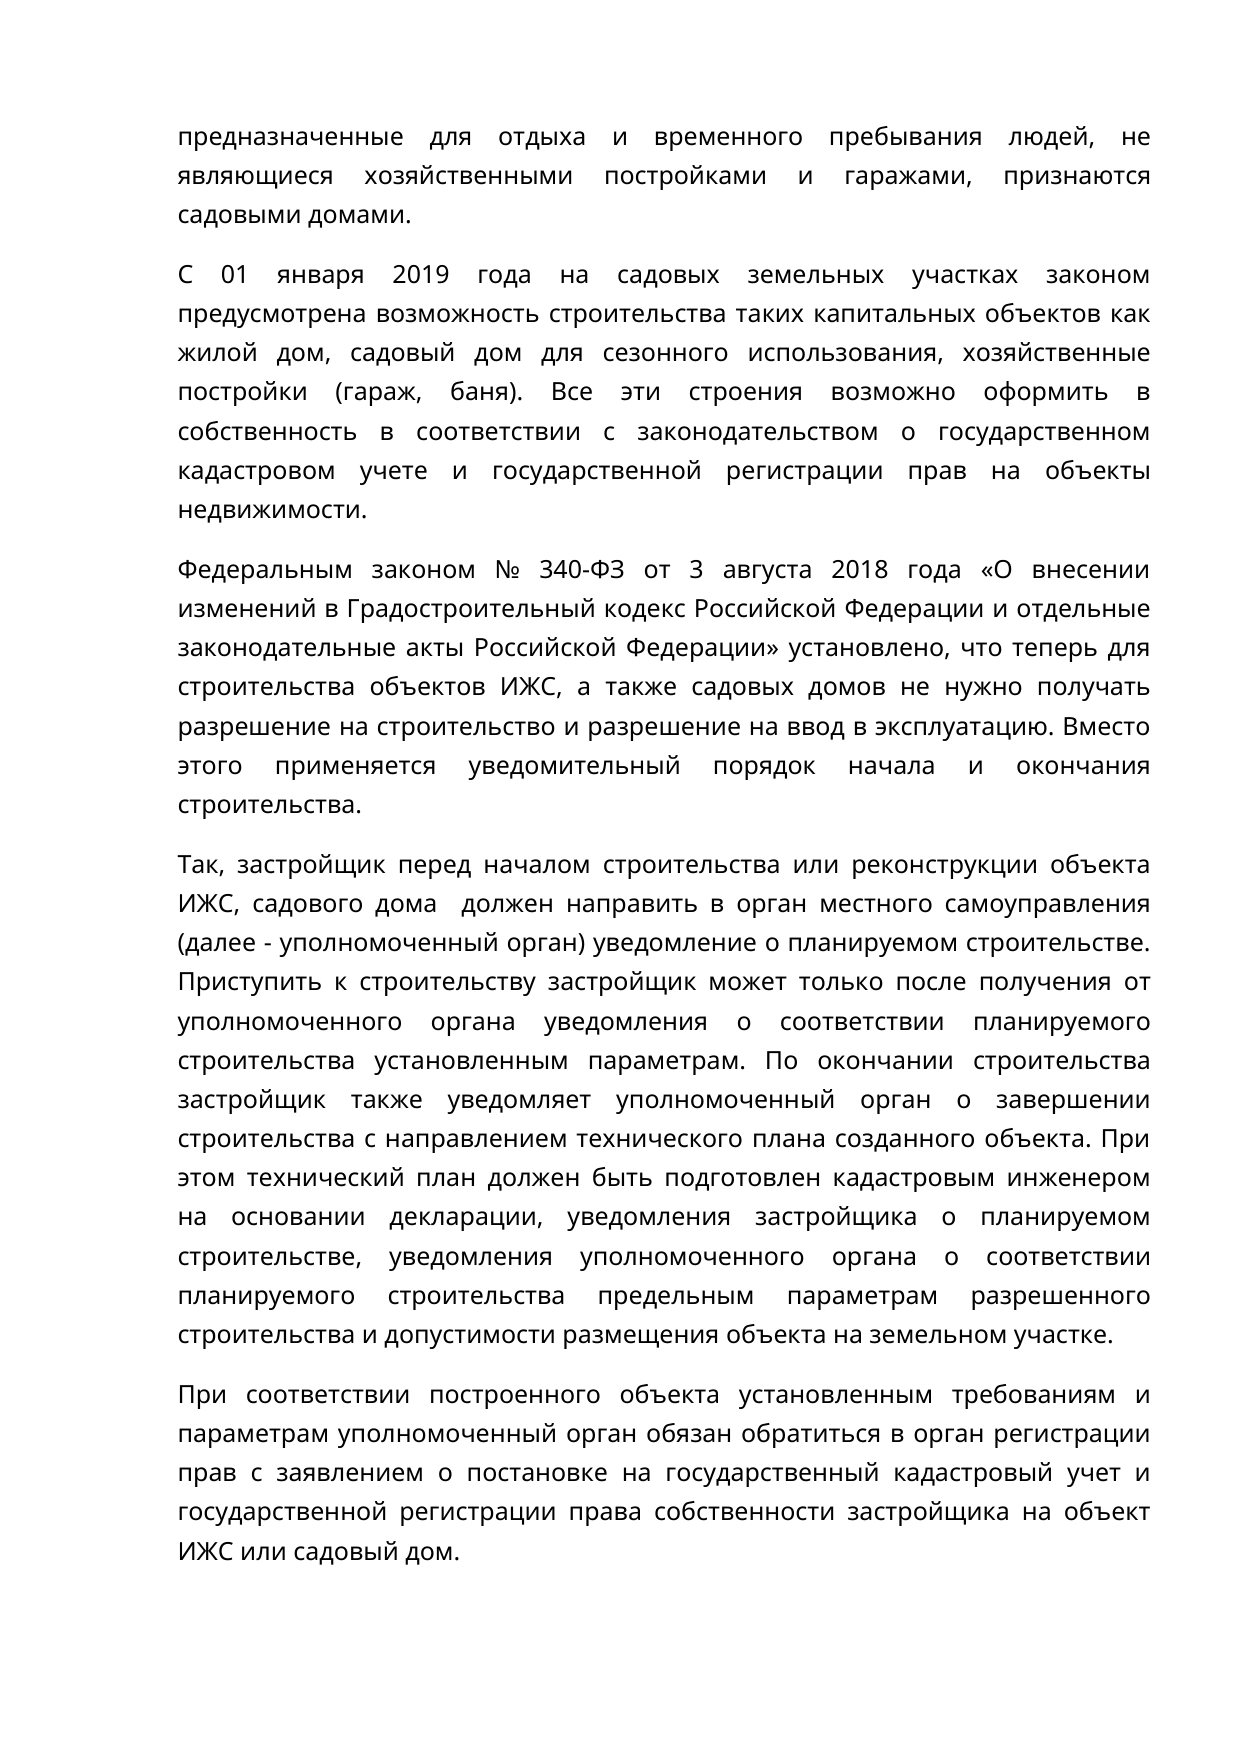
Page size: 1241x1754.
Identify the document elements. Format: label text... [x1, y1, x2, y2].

text Так, застройщик перед началом строительства или реконструкции объекта ИЖС, садового дома должен направить в орган местного самоуправления (далее - уполномоченный орган) уведомление о планируемом строительстве. Приступить к строительству застройщик может только после получения от уполномоченного органа уведомления о соответствии планируемого строительства установленным параметрам. По окончании строительства застройщик также уведомляет уполномоченный орган о завершении строительства с направлением технического плана созданного объекта. При этом технический план должен быть подготовлен кадастровым инженером на основании декларации, уведомления застройщика о планируемом строительстве, уведомления уполномоченного органа о соответствии планируемого строительства предельным параметрам разрешенного строительства и допустимости размещения объекта на земельном участке. [177, 846, 1152, 1351]
text Федеральным законом № 340-ФЗ от 3 августа 2018 года «О внесении изменений в Градостроительный кодекс Российской Федерации и отдельные законодательные акты Российской Федерации» установлено, что теперь для строительства объектов ИЖС, а также садовых домов не нужно получать разрешение на строительство и разрешение на ввод в эксплуатацию. Вместо этого применяется уведомительный порядок начала и окончания строительства. [177, 551, 1152, 821]
text При соответствии построенного объекта установленным требованиям и параметрам уполномоченный орган обязан обратиться в орган регистрации прав с заявлением о постановке на государственный кадастровый учет и государственной регистрации права собственности застройщика на объект ИЖС или садовый дом. [177, 1376, 1152, 1567]
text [177, 118, 1152, 231]
text С 01 января 2019 года на садовых земельных участках законом предусмотрена возможность строительства таких капитальных объектов как жилой дом, садовый дом для сезонного использования, хозяйственные постройки (гараж, баня). Все эти строения возможно оформить в собственность в соответствии с законодательством о государственном кадастровом учете и государственной регистрации прав на объекты недвижимости. [177, 256, 1152, 526]
